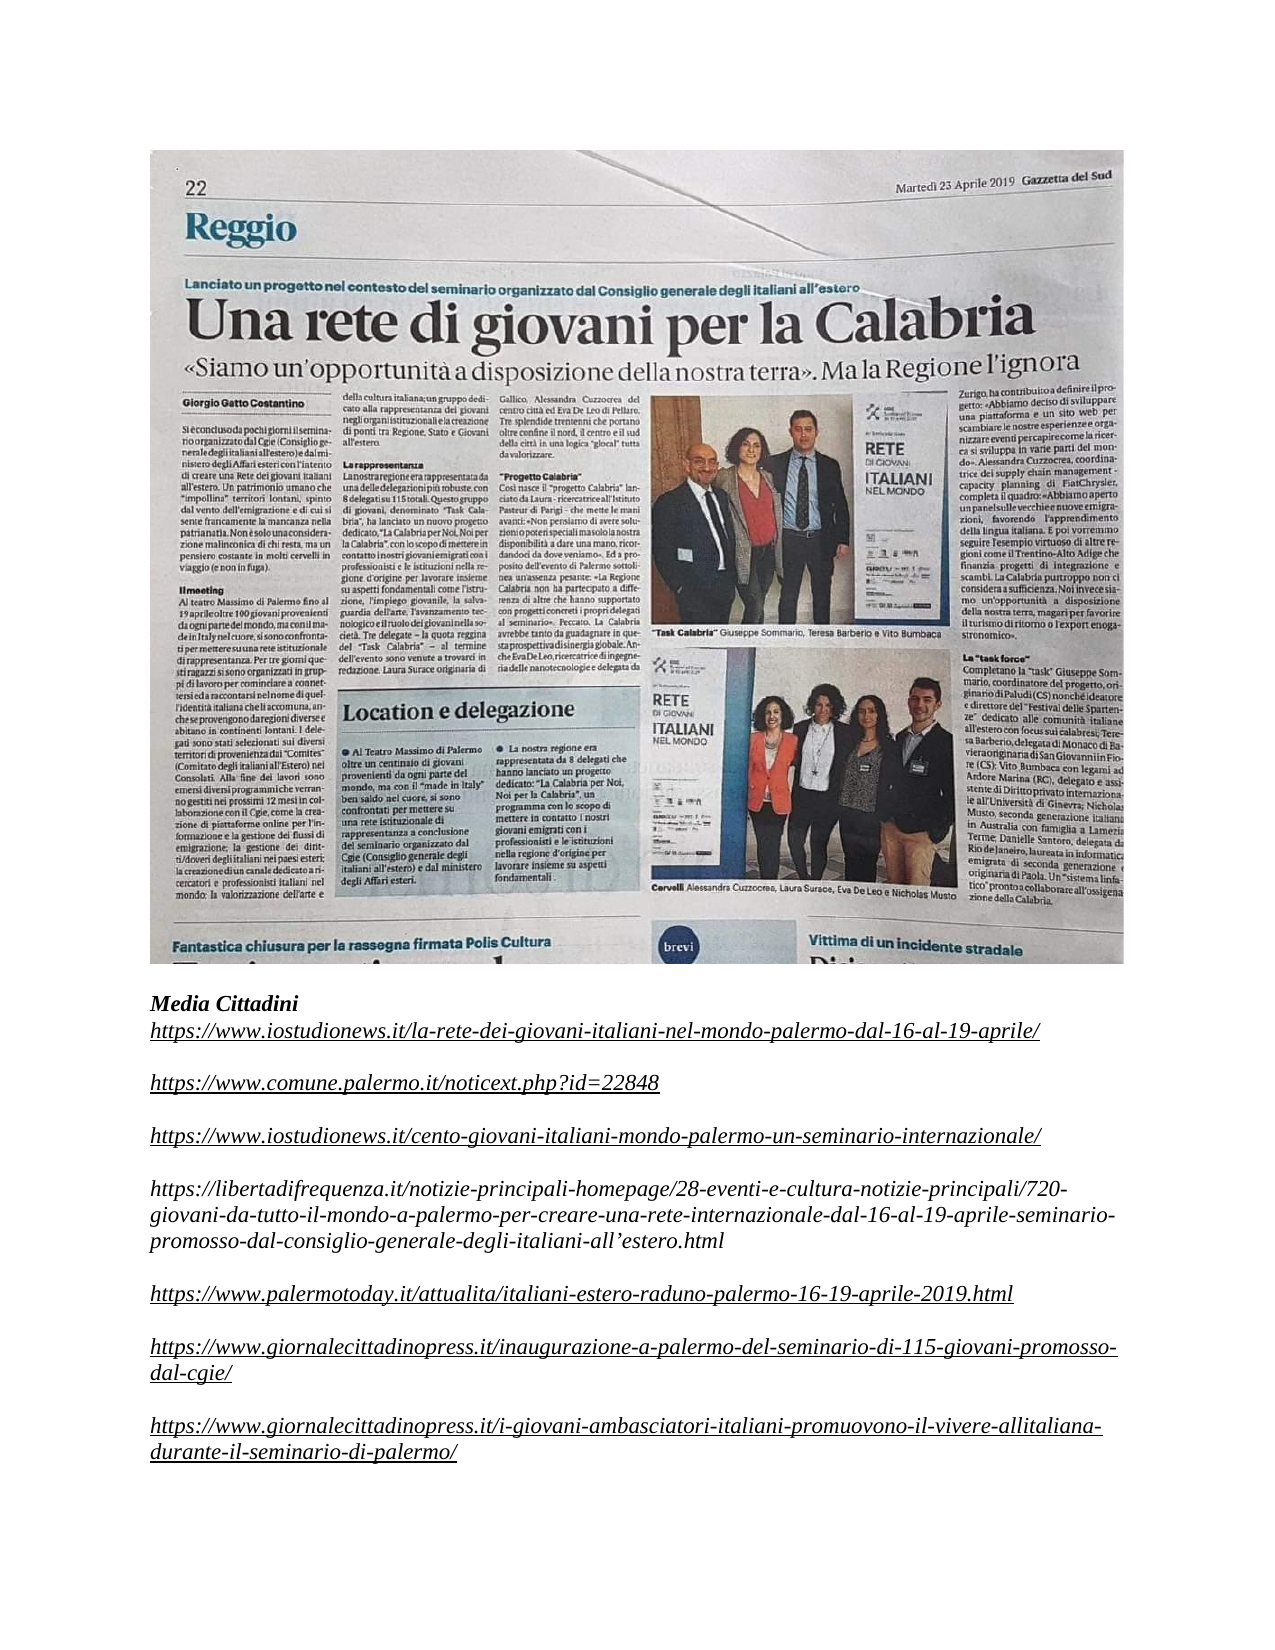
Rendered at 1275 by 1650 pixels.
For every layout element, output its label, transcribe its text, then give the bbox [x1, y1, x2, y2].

text https://libertadifrequenza.it/notizie-principali-homepage/28-eventi-e-cultura-notizie-principali/720-giovani-da-tutto-il-mondo-a-palermo-per-creare-una-rete-internazionale-dal-16-al-19-aprile-seminario-promosso-dal-consiglio-generale-degli-italiani-all’estero.html [150, 1175, 1125, 1254]
text https://www.iostudionews.it/la-rete-dei-giovani-italiani-nel-mondo-palermo-dal-16-al-19-aprile/ [150, 1017, 1125, 1043]
text https://www.giornalecittadinopress.it/i-giovani-ambasciatori-italiani-promuovono-il-vivere-allitaliana-durante-il-seminario-di-palermo/ [150, 1412, 1125, 1465]
picture [150, 150, 1124, 964]
text https://www.giornalecittadinopress.it/inaugurazione-a-palermo-del-seminario-di-115-giovani-promosso-dal-cgie/ [150, 1333, 1125, 1386]
text https://www.comune.palermo.it/noticext.php?id=22848 [150, 1069, 1125, 1096]
text https://www.palermotoday.it/attualita/italiani-estero-raduno-palermo-16-19-aprile-2019.html [150, 1280, 1125, 1307]
text https://www.iostudionews.it/cento-giovani-italiani-mondo-palermo-un-seminario-internazionale/ [150, 1122, 1125, 1148]
text Media Cittadini [150, 990, 1125, 1017]
